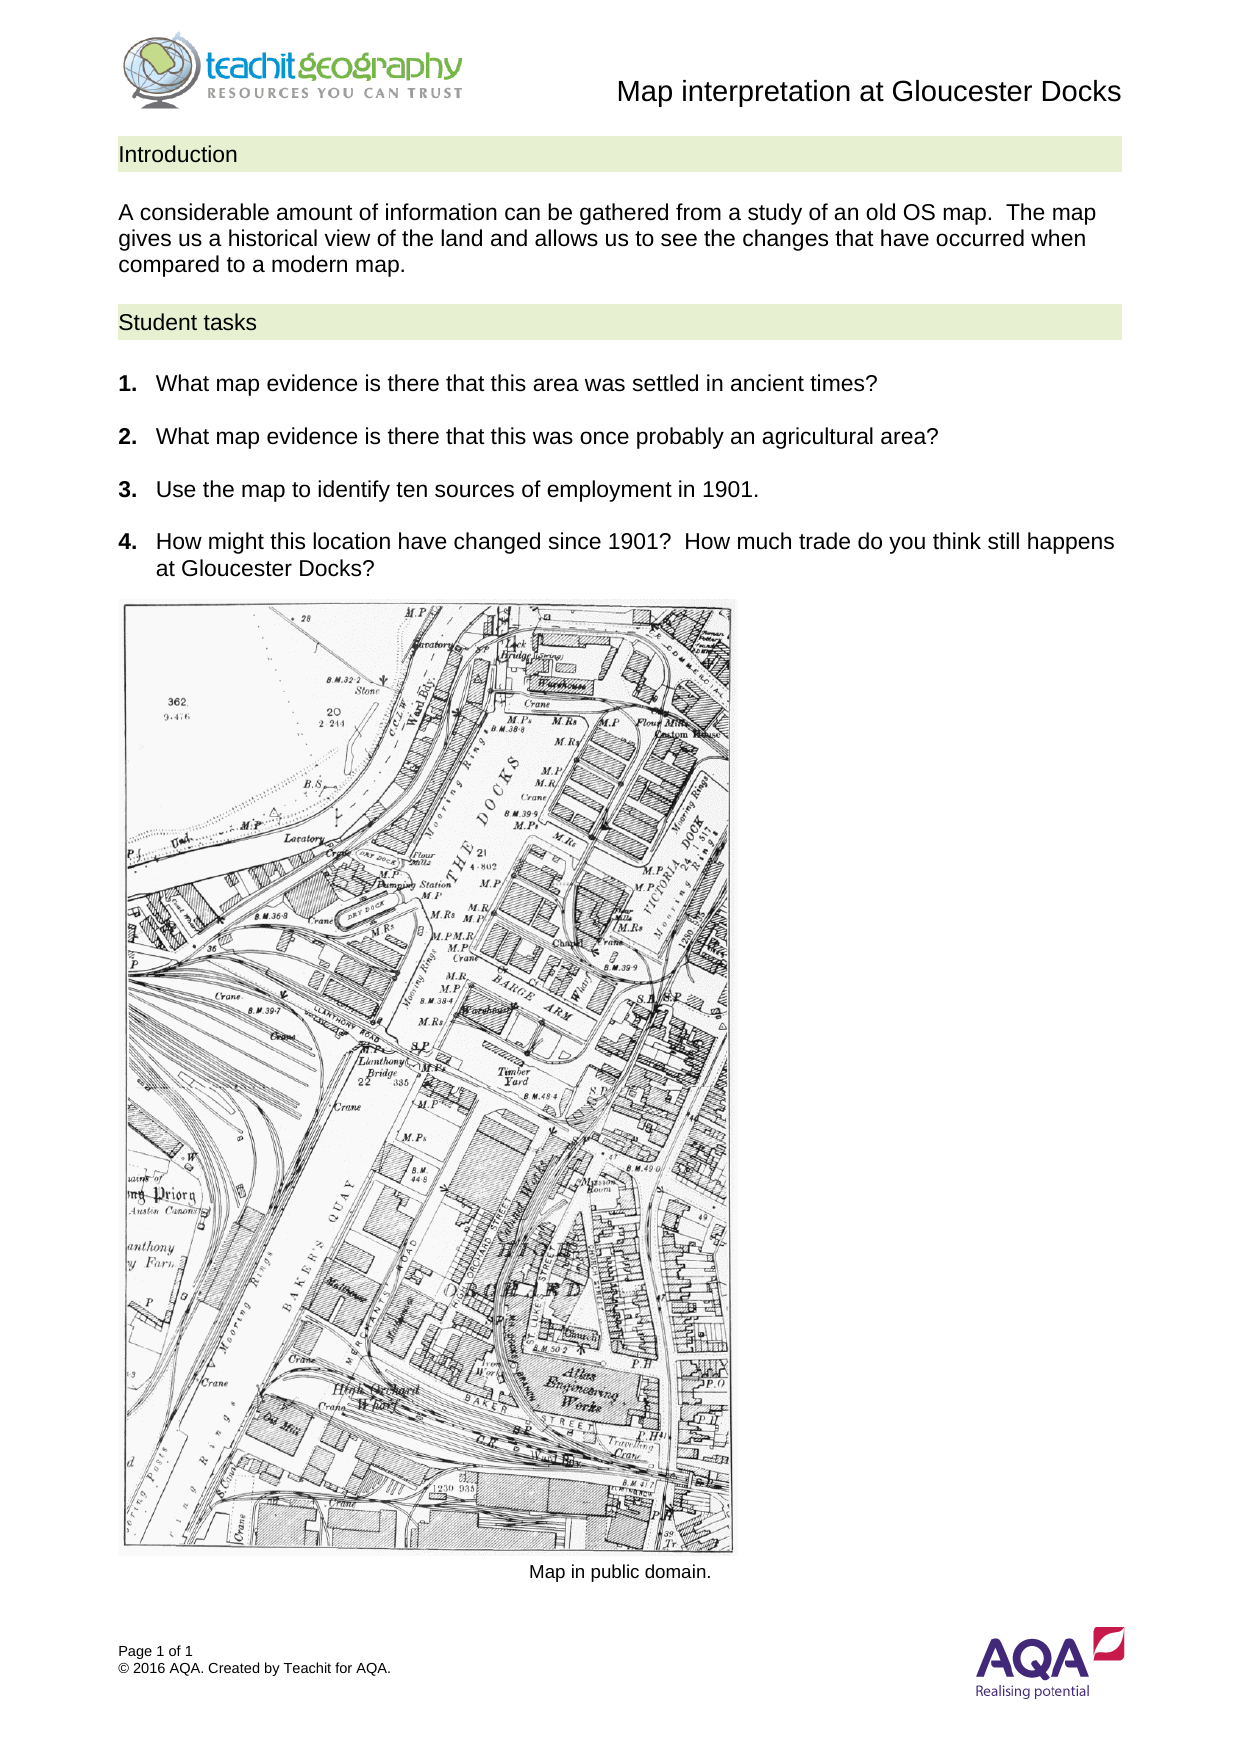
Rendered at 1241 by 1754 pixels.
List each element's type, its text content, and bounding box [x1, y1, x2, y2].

list What map evidence is there that this was once probably an agricultural area? [118, 423, 1122, 449]
text Student tasks [118, 309, 1122, 335]
picture [118, 28, 472, 111]
text Map in public domain. [118, 1561, 1122, 1582]
picture [970, 1624, 1177, 1708]
text A considerable amount of information can be gathered from a study of an old OS map. The map gives us a historical view of the land and allows us to see the changes that have occurred when compared to a modern map. [118, 198, 1122, 278]
list How might this location have changed since 1901? How much trade do you think still happens at Gloucester Docks? [118, 528, 1122, 581]
list Use the map to identify ten sources of employment in 1901. [118, 476, 1122, 502]
picture [118, 599, 738, 1556]
list What map evidence is there that this area was settled in ancient times? [118, 370, 1122, 396]
text Introduction [118, 141, 1122, 167]
